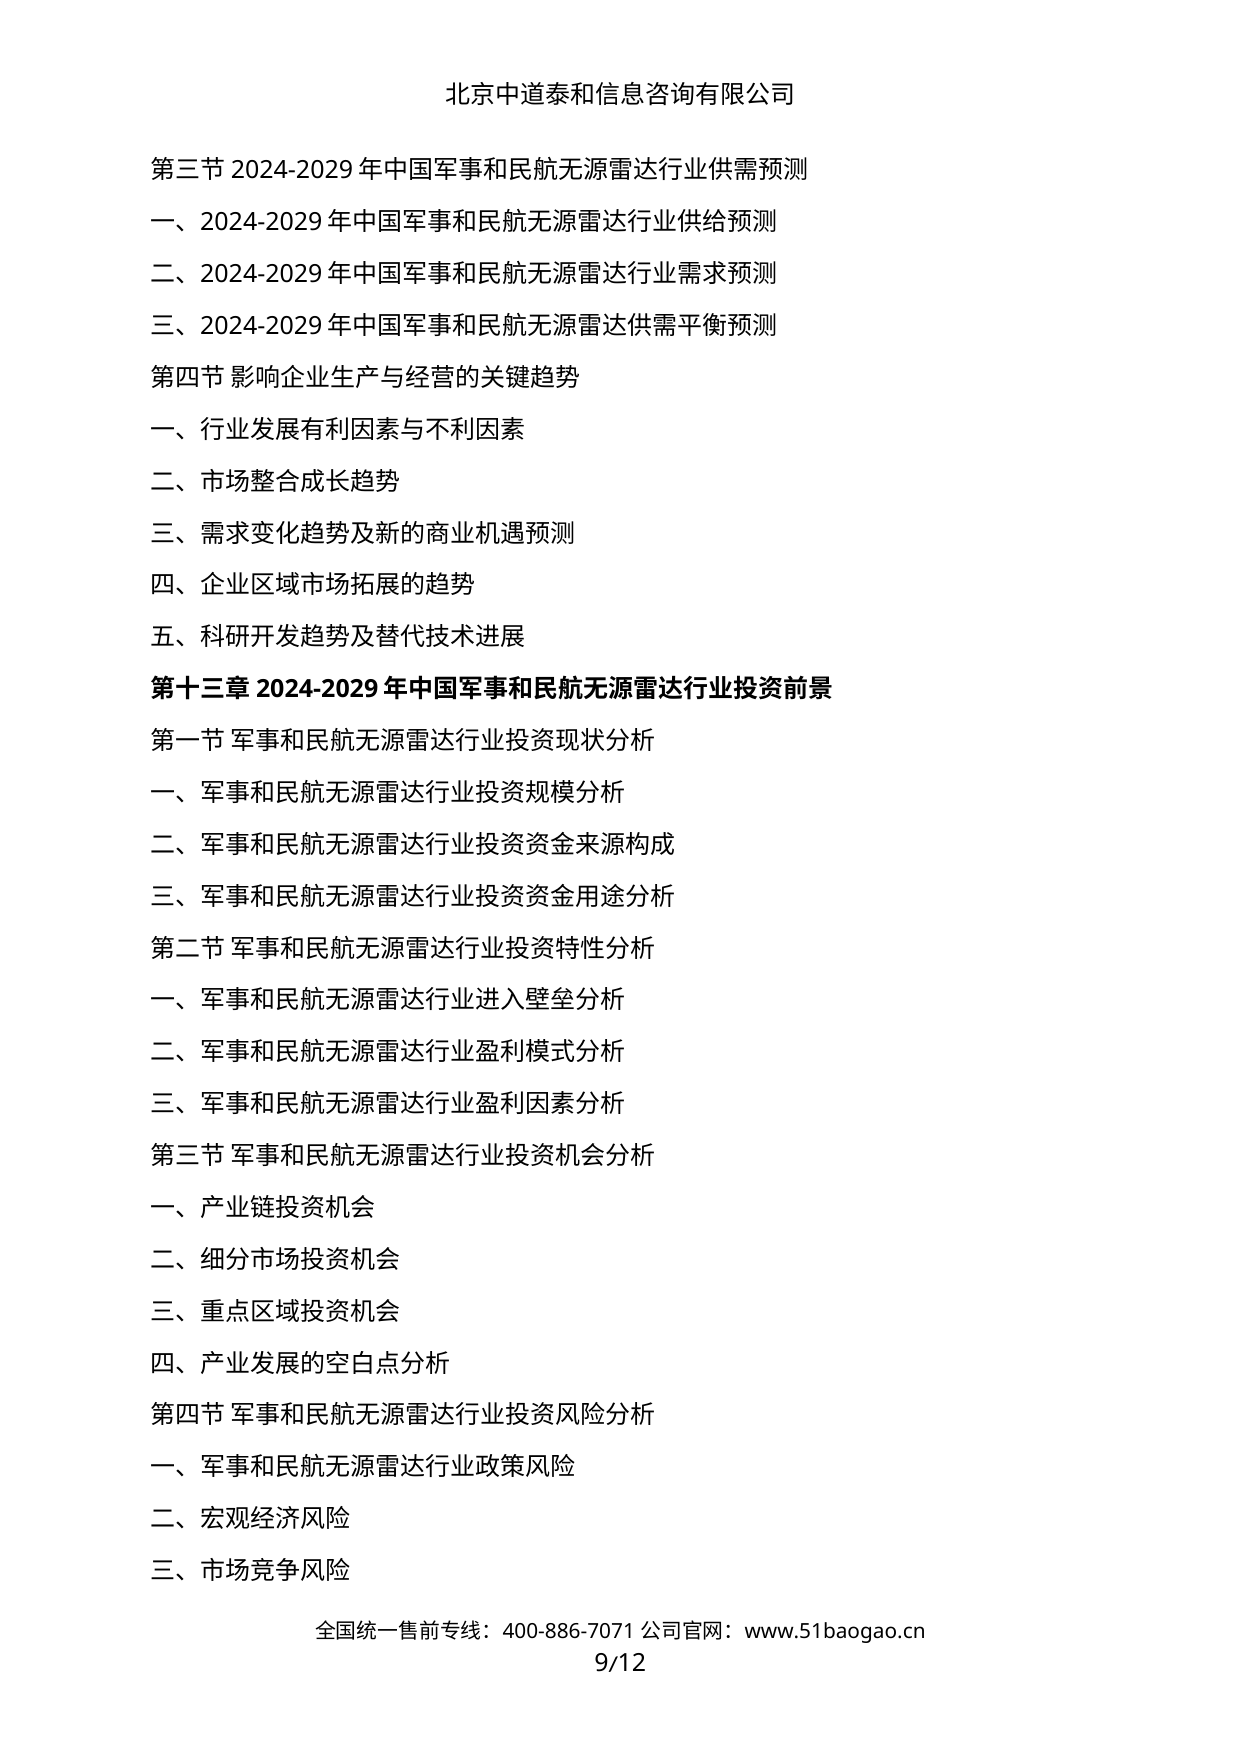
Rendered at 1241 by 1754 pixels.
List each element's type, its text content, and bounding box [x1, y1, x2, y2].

text 二、细分市场投资机会 [150, 1239, 1090, 1276]
text 二、军事和民航无源雷达行业投资资金来源构成 [150, 824, 1090, 861]
text 第四节 影响企业生产与经营的关键趋势 [150, 357, 1090, 394]
text 一、2024-2029年中国军事和民航无源雷达行业供给预测 [150, 202, 1090, 238]
text 第三节 军事和民航无源雷达行业投资机会分析 [150, 1136, 1090, 1172]
text 三、需求变化趋势及新的商业机遇预测 [150, 513, 1090, 549]
text 第四节 军事和民航无源雷达行业投资风险分析 [150, 1395, 1090, 1431]
text 五、科研开发趋势及替代技术进展 [150, 617, 1090, 653]
text 第十三章 2024-2029年中国军事和民航无源雷达行业投资前景 [150, 669, 1090, 705]
text 三、市场竞争风险 [150, 1551, 1090, 1587]
text 第三节 2024-2029年中国军事和民航无源雷达行业供需预测 [150, 150, 1090, 186]
text 四、产业发展的空白点分析 [150, 1343, 1090, 1379]
text 一、产业链投资机会 [150, 1187, 1090, 1224]
text 二、2024-2029年中国军事和民航无源雷达行业需求预测 [150, 254, 1090, 290]
text 四、企业区域市场拓展的趋势 [150, 565, 1090, 601]
text 一、行业发展有利因素与不利因素 [150, 409, 1090, 446]
text 三、军事和民航无源雷达行业盈利因素分析 [150, 1084, 1090, 1120]
text 第二节 军事和民航无源雷达行业投资特性分析 [150, 928, 1090, 964]
text 一、军事和民航无源雷达行业政策风险 [150, 1447, 1090, 1483]
text 三、军事和民航无源雷达行业投资资金用途分析 [150, 876, 1090, 912]
text 三、重点区域投资机会 [150, 1291, 1090, 1327]
text 第一节 军事和民航无源雷达行业投资现状分析 [150, 721, 1090, 757]
text 二、宏观经济风险 [150, 1499, 1090, 1535]
text 三、2024-2029年中国军事和民航无源雷达供需平衡预测 [150, 306, 1090, 342]
text 一、军事和民航无源雷达行业进入壁垒分析 [150, 980, 1090, 1016]
text 一、军事和民航无源雷达行业投资规模分析 [150, 772, 1090, 809]
text 二、市场整合成长趋势 [150, 461, 1090, 497]
text 二、军事和民航无源雷达行业盈利模式分析 [150, 1032, 1090, 1068]
